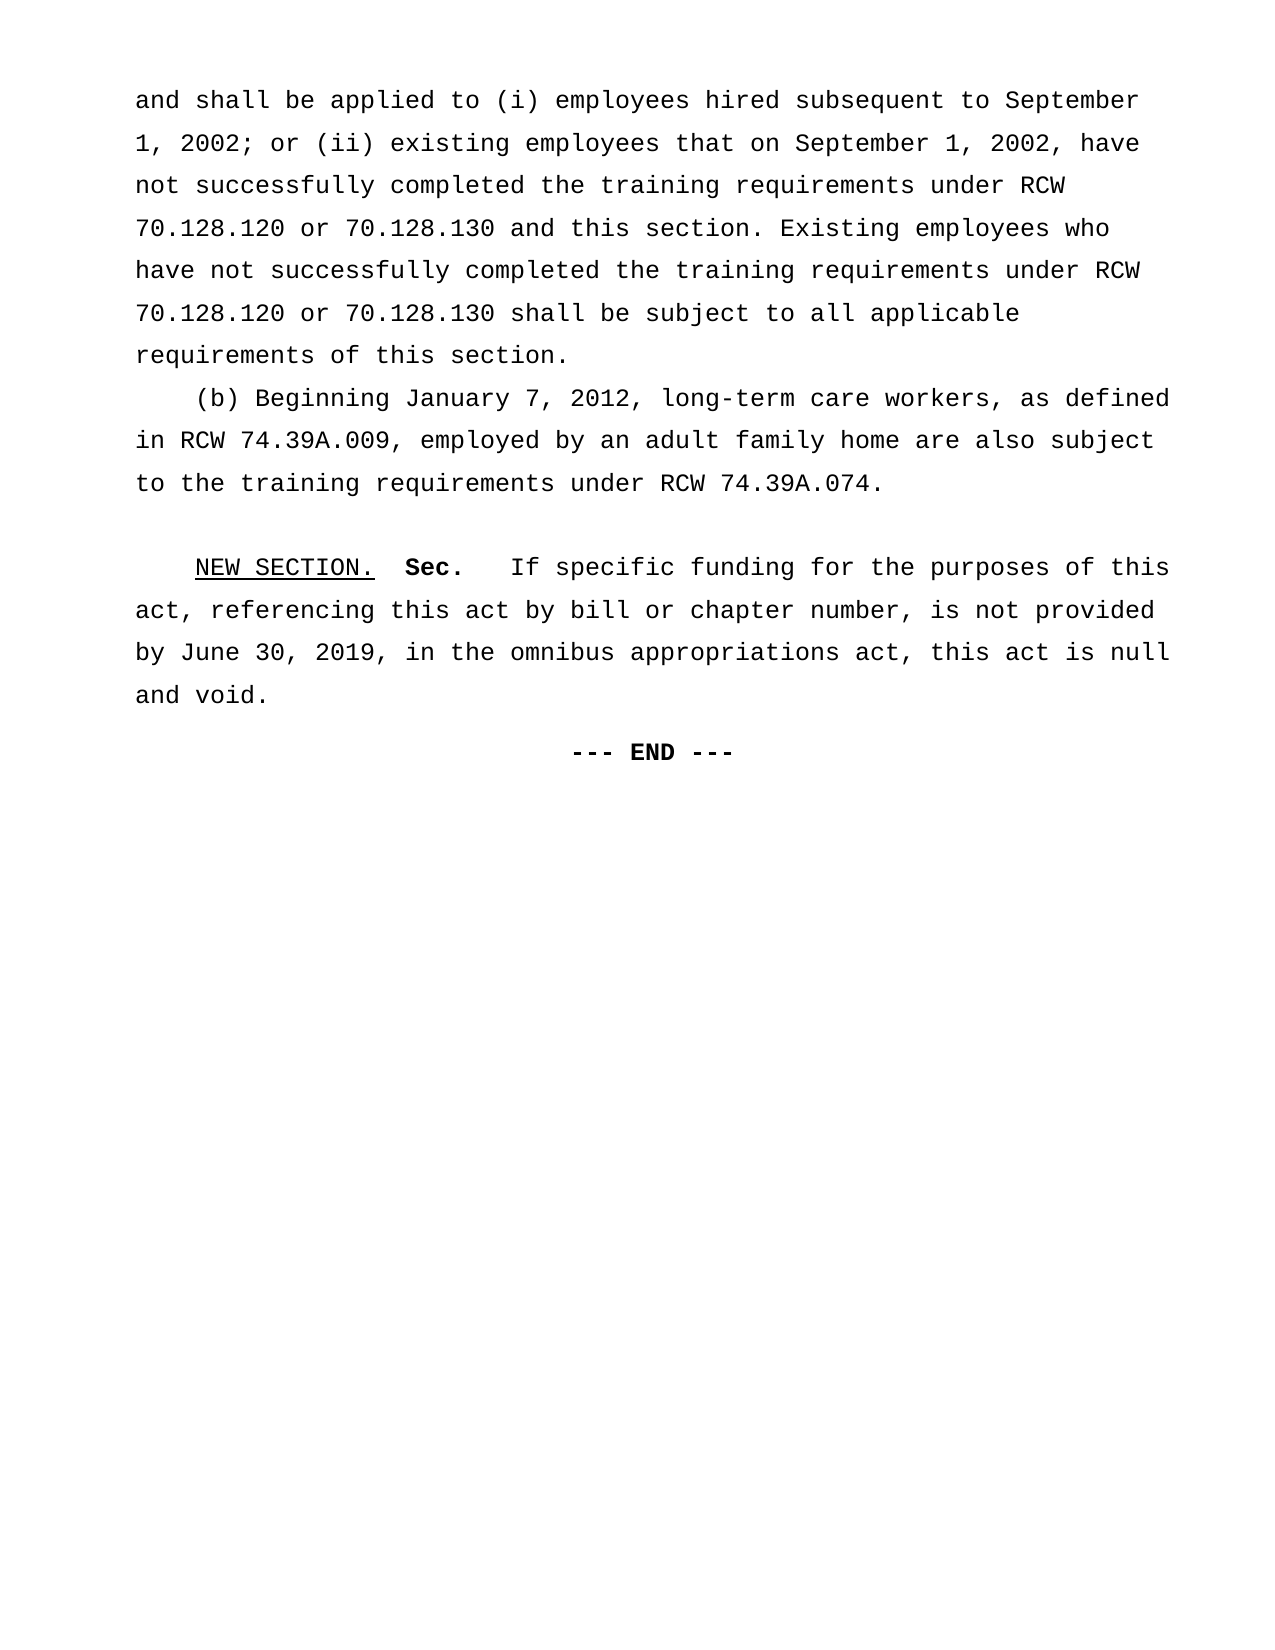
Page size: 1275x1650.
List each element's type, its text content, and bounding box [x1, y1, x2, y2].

text (b) Beginning January 7, 2012, long-term care workers, as defined in RCW 74.39A.009, employed by an adult family home are also subject to the training requirements under RCW 74.39A.074. [135, 372, 1170, 500]
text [135, 75, 1170, 372]
text --- END --- [135, 740, 1170, 768]
text NEW SECTION. Sec. If specific funding for the purposes of this act, referencing this act by bill or chapter number, is not provided by June 30, 2019, in the omnibus appropriations act, this act is null and void. [135, 542, 1170, 712]
